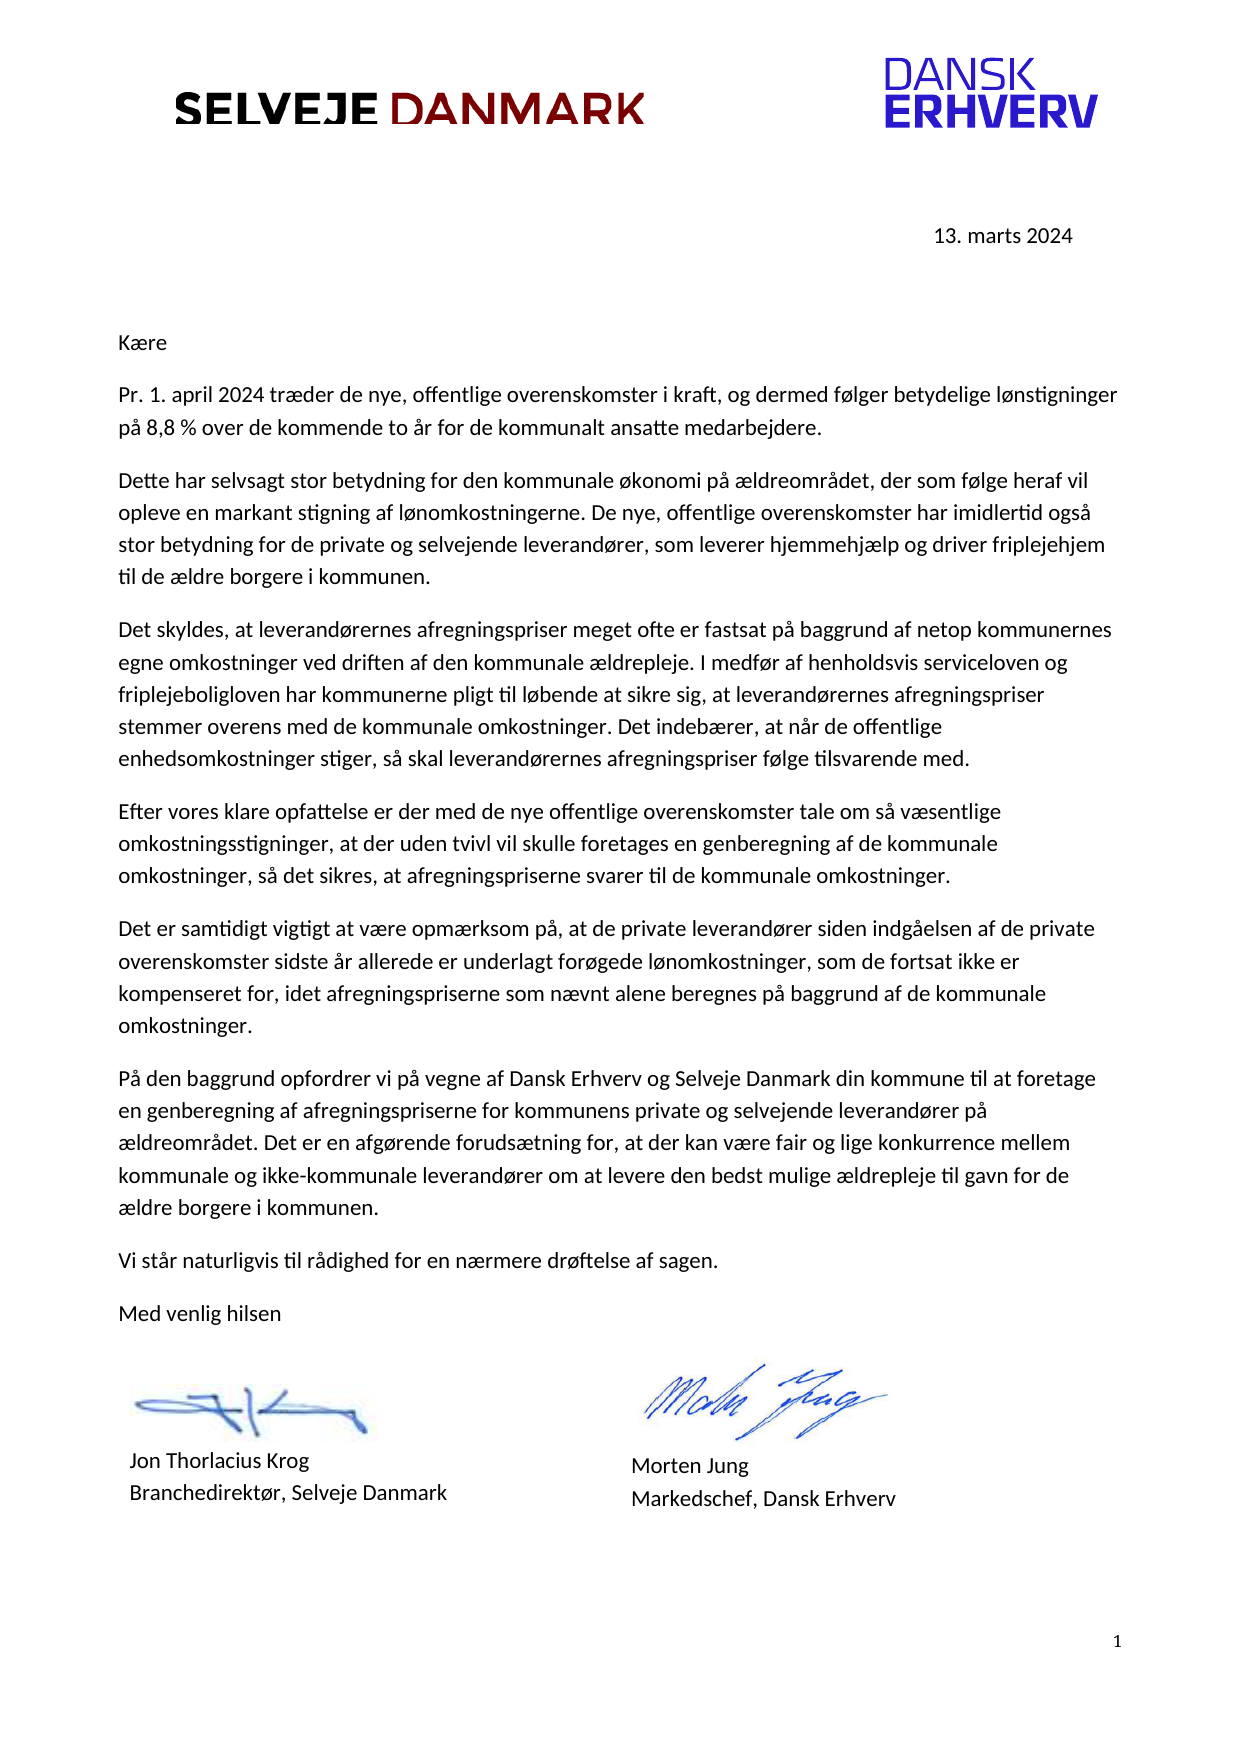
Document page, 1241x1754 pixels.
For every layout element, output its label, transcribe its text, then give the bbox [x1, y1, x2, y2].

picture [174, 92, 643, 124]
text Kære [118, 328, 1122, 356]
text Pr. 1. april 2024 træder de nye, offentlige overenskomster i kraft, og dermed følger betydelige lønstigninger på 8,8 % over de kommende to år for de kommunalt ansatte medarbejdere. [118, 381, 1122, 441]
text Det skyldes, at leverandørernes afregningspriser meget ofte er fastsat på baggrund af netop kommunernes egne omkostninger ved driften af den kommunale ældrepleje. I medfør af henholdsvis serviceloven og friplejeboligloven har kommunerne pligt til løbende at sikre sig, at leverandørernes afregningspriser stemmer overens med de kommunale omkostninger. Det indebærer, at når de offentlige enhedsomkostninger stiger, så skal leverandørernes afregningspriser følge tilsvarende med. [118, 615, 1122, 772]
text Vi står naturligvis til rådighed for en nærmere drøftelse af sagen. [118, 1246, 1122, 1274]
table_header Jon Thorlacius Krog Branchedirektør, Selveje Danmark [118, 1352, 619, 1536]
text Det er samtidigt vigtigt at være opmærksom på, at de private leverandører siden indgåelsen af de private overenskomster sidste år allerede er underlagt forøgede lønomkostninger, som de fortsat ikke er kompenseret for, idet afregningspriserne som nævnt alene beregnes på baggrund af de kommunale omkostninger. [118, 914, 1122, 1039]
picture [630, 1352, 906, 1448]
text Dette har selvsagt stor betydning for den kommunale økonomi på ældreområdet, der som følge heraf vil opleve en markant stigning af lønomkostningerne. De nye, offentlige overenskomster har imidlertid også stor betydning for de private og selvejende leverandører, som leverer hjemmehjælp og driver friplejehjem til de ældre borgere i kommunen. [118, 466, 1122, 590]
text Efter vores klare opfattelse er der med de nye offentlige overenskomster tale om så væsentlige omkostningsstigninger, at der uden tvivl vil skulle foretages en genberegning af de kommunale omkostninger, så det sikres, at afregningspriserne svarer til de kommunale omkostninger. [118, 797, 1122, 889]
text Med venlig hilsen [118, 1299, 1122, 1327]
table_header Morten Jung Markedschef, Dansk Erhverv [620, 1352, 1121, 1536]
text På den baggrund opfordrer vi på vegne af Dansk Erhverv og Selveje Danmark din kommune til at foretage en genberegning af afregningspriserne for kommunens private og selvejende leverandører på ældreområdet. Det er en afgørende forudsætning for, at der kan være fair og lige konkurrence mellem kommunale og ikke-kommunale leverandører om at levere den bedst mulige ældrepleje til gavn for de ældre borgere i kommunen. [118, 1064, 1122, 1221]
text 13. marts 2024 [118, 222, 1122, 249]
picture [129, 1384, 378, 1442]
